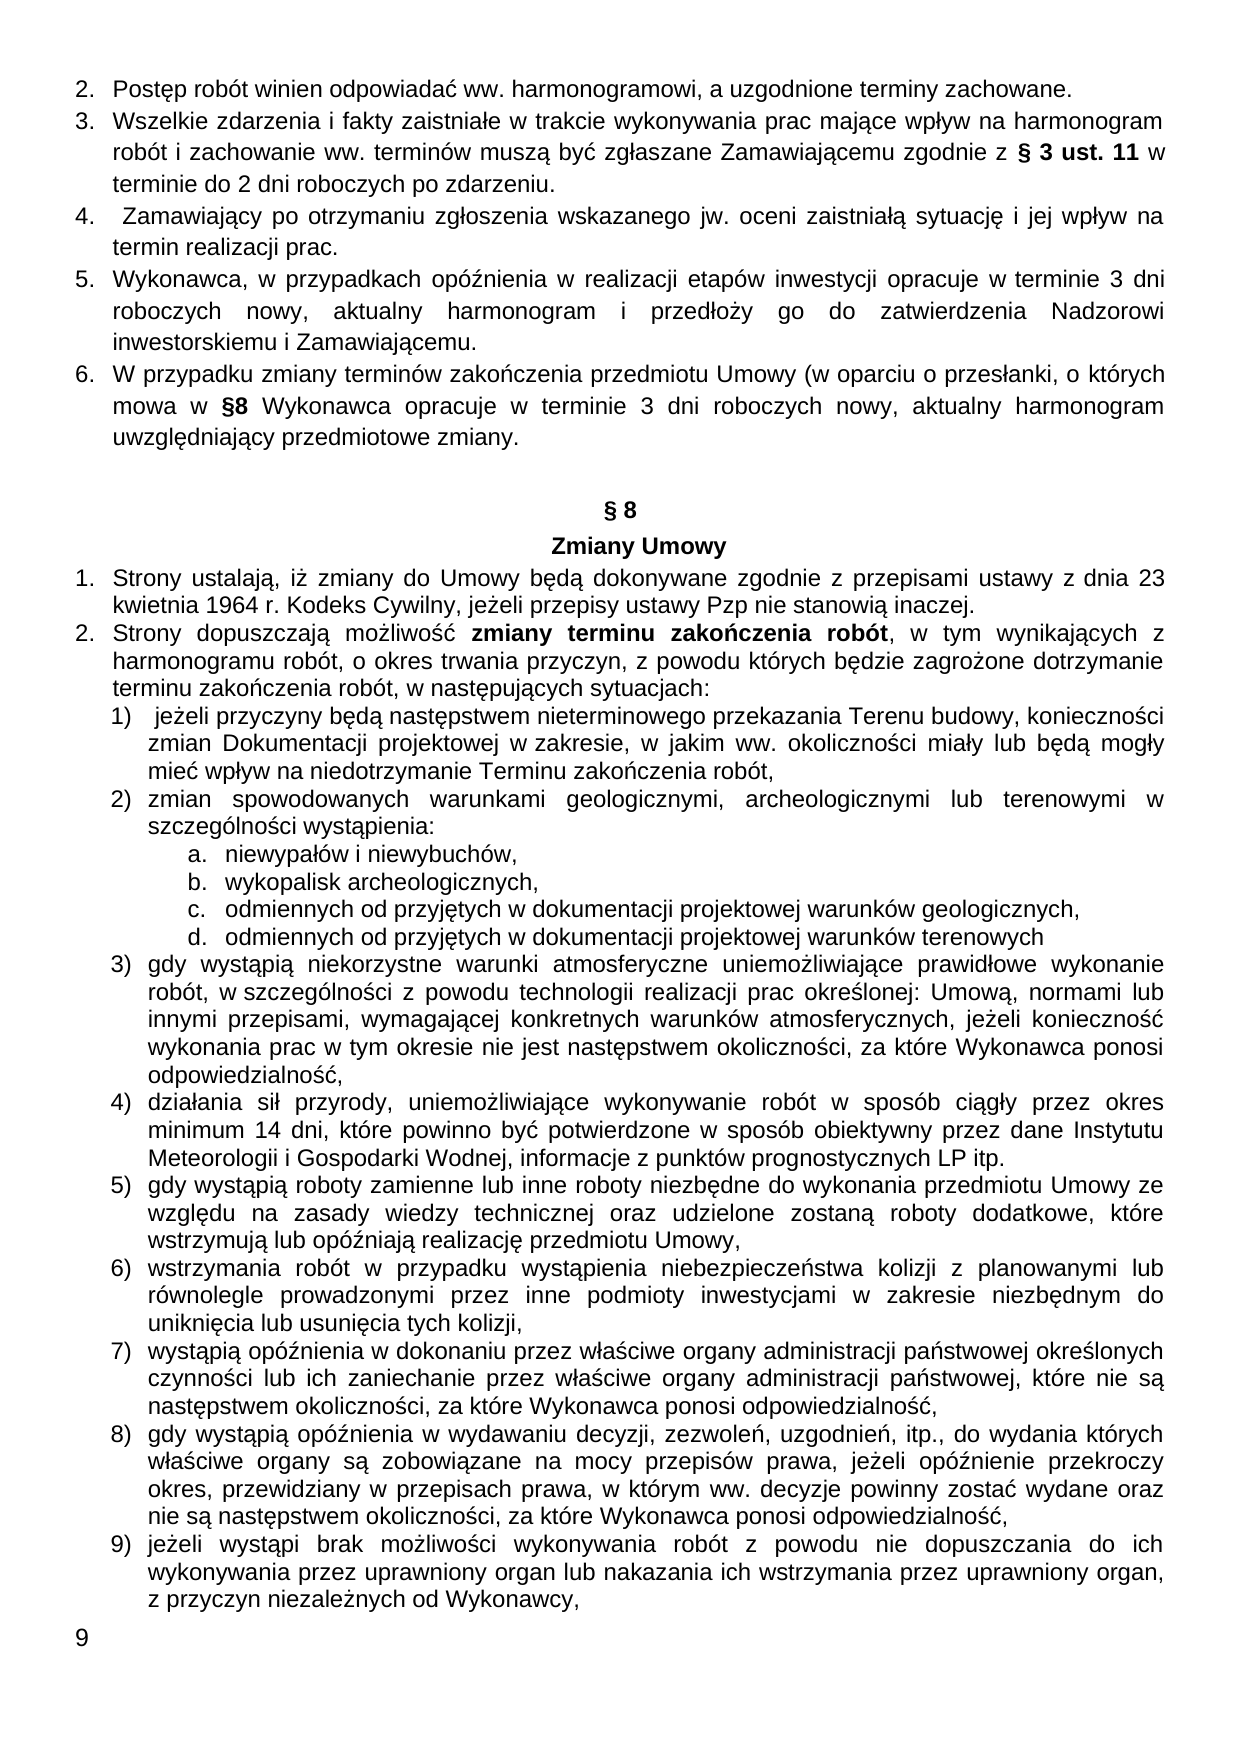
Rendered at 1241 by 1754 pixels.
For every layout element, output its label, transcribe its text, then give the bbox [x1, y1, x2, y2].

list Zamawiający po otrzymaniu zgłoszenia wskazanego jw. oceni zaistniałą sytuację i jej wpływ na termin realizacji prac. [75, 202, 1165, 261]
list Strony ustalają, iż zmiany do Umowy będą dokonywane zgodnie z przepisami ustawy z dnia 23 kwietnia 1964 r. Kodeks Cywilny, jeżeli przepisy ustawy Pzp nie stanowią inaczej. [75, 564, 1165, 619]
list gdy wystąpią roboty zamienne lub inne roboty niezbędne do wykonania przedmiotu Umowy ze względu na zasady wiedzy technicznej oraz udzielone zostaną roboty dodatkowe, które wstrzymują lub opóźniają realizację przedmiotu Umowy, [110, 1171, 1165, 1254]
text Zmiany Umowy [112, 532, 1165, 560]
list wystąpią opóźnienia w dokonaniu przez właściwe organy administracji państwowej określonych czynności lub ich zaniechanie przez właściwe organy administracji państwowej, które nie są następstwem okoliczności, za które Wykonawca ponosi odpowiedzialność, [110, 1337, 1165, 1419]
list niewypałów i niewybuchów, [187, 840, 1165, 867]
list gdy wystąpią opóźnienia w wydawaniu decyzji, zezwoleń, uzgodnień, itp., do wydania których właściwe organy są zobowiązane na mocy przepisów prawa, jeżeli opóźnienie przekroczy okres, przewidziany w przepisach prawa, w którym ww. decyzje powinny zostać wydane oraz nie są następstwem okoliczności, za które Wykonawca ponosi odpowiedzialność, [110, 1419, 1165, 1530]
list jeżeli przyczyny będą następstwem nieterminowego przekazania Terenu budowy, konieczności zmian Dokumentacji projektowej w zakresie, w jakim ww. okoliczności miały lub będą mogły mieć wpływ na niedotrzymanie Terminu zakończenia robót, [110, 702, 1165, 784]
list wstrzymania robót w przypadku wystąpienia niebezpieczeństwa kolizji z planowanymi lub równolegle prowadzonymi przez inne podmioty inwestycjami w zakresie niezbędnym do uniknięcia lub usunięcia tych kolizji, [110, 1254, 1165, 1337]
list Wszelkie zdarzenia i fakty zaistniałe w trakcie wykonywania prac mające wpływ na harmonogram robót i zachowanie ww. terminów muszą być zgłaszane Zamawiającemu zgodnie z § 3 ust. 11 w terminie do 2 dni roboczych po zdarzeniu. [75, 107, 1165, 198]
list Strony dopuszczają możliwość zmiany terminu zakończenia robót, w tym wynikających z harmonogramu robót, o okres trwania przyczyn, z powodu których będzie zagrożone dotrzymanie terminu zakończenia robót, w następujących sytuacjach: [75, 619, 1165, 702]
list wykopalisk archeologicznych, [187, 867, 1165, 895]
list odmiennych od przyjętych w dokumentacji projektowej warunków terenowych [187, 923, 1165, 950]
list gdy wystąpią niekorzystne warunki atmosferyczne uniemożliwiające prawidłowe wykonanie robót, w szczególności z powodu technologii realizacji prac określonej: Umową, normami lub innymi przepisami, wymagającej konkretnych warunków atmosferycznych, jeżeli konieczność wykonania prac w tym okresie nie jest następstwem okoliczności, za które Wykonawca ponosi odpowiedzialność, [110, 950, 1165, 1088]
text § 8 [75, 496, 1165, 524]
list zmian spowodowanych warunkami geologicznymi, archeologicznymi lub terenowymi w szczególności wystąpienia: [110, 784, 1165, 840]
list odmiennych od przyjętych w dokumentacji projektowej warunków geologicznych, [187, 895, 1165, 923]
list jeżeli wystąpi brak możliwości wykonywania robót z powodu nie dopuszczania do ich wykonywania przez uprawniony organ lub nakazania ich wstrzymania przez uprawniony organ, z przyczyn niezależnych od Wykonawcy, [110, 1530, 1165, 1613]
list działania sił przyrody, uniemożliwiające wykonywanie robót w sposób ciągły przez okres minimum 14 dni, które powinno być potwierdzone w sposób obiektywny przez dane Instytutu Meteorologii i Gospodarki Wodnej, informacje z punktów prognostycznych LP itp. [110, 1088, 1165, 1171]
list Wykonawca, w przypadkach opóźnienia w realizacji etapów inwestycji opracuje w terminie 3 dni roboczych nowy, aktualny harmonogram i przedłoży go do zatwierdzenia Nadzorowi inwestorskiemu i Zamawiającemu. [75, 265, 1165, 356]
list W przypadku zmiany terminów zakończenia przedmiotu Umowy (w oparciu o przesłanki, o których mowa w §8 Wykonawca opracuje w terminie 3 dni roboczych nowy, aktualny harmonogram uwzględniający przedmiotowe zmiany. [75, 360, 1165, 451]
list Postęp robót winien odpowiadać ww. harmonogramowi, a uzgodnione terminy zachowane. [75, 75, 1165, 103]
